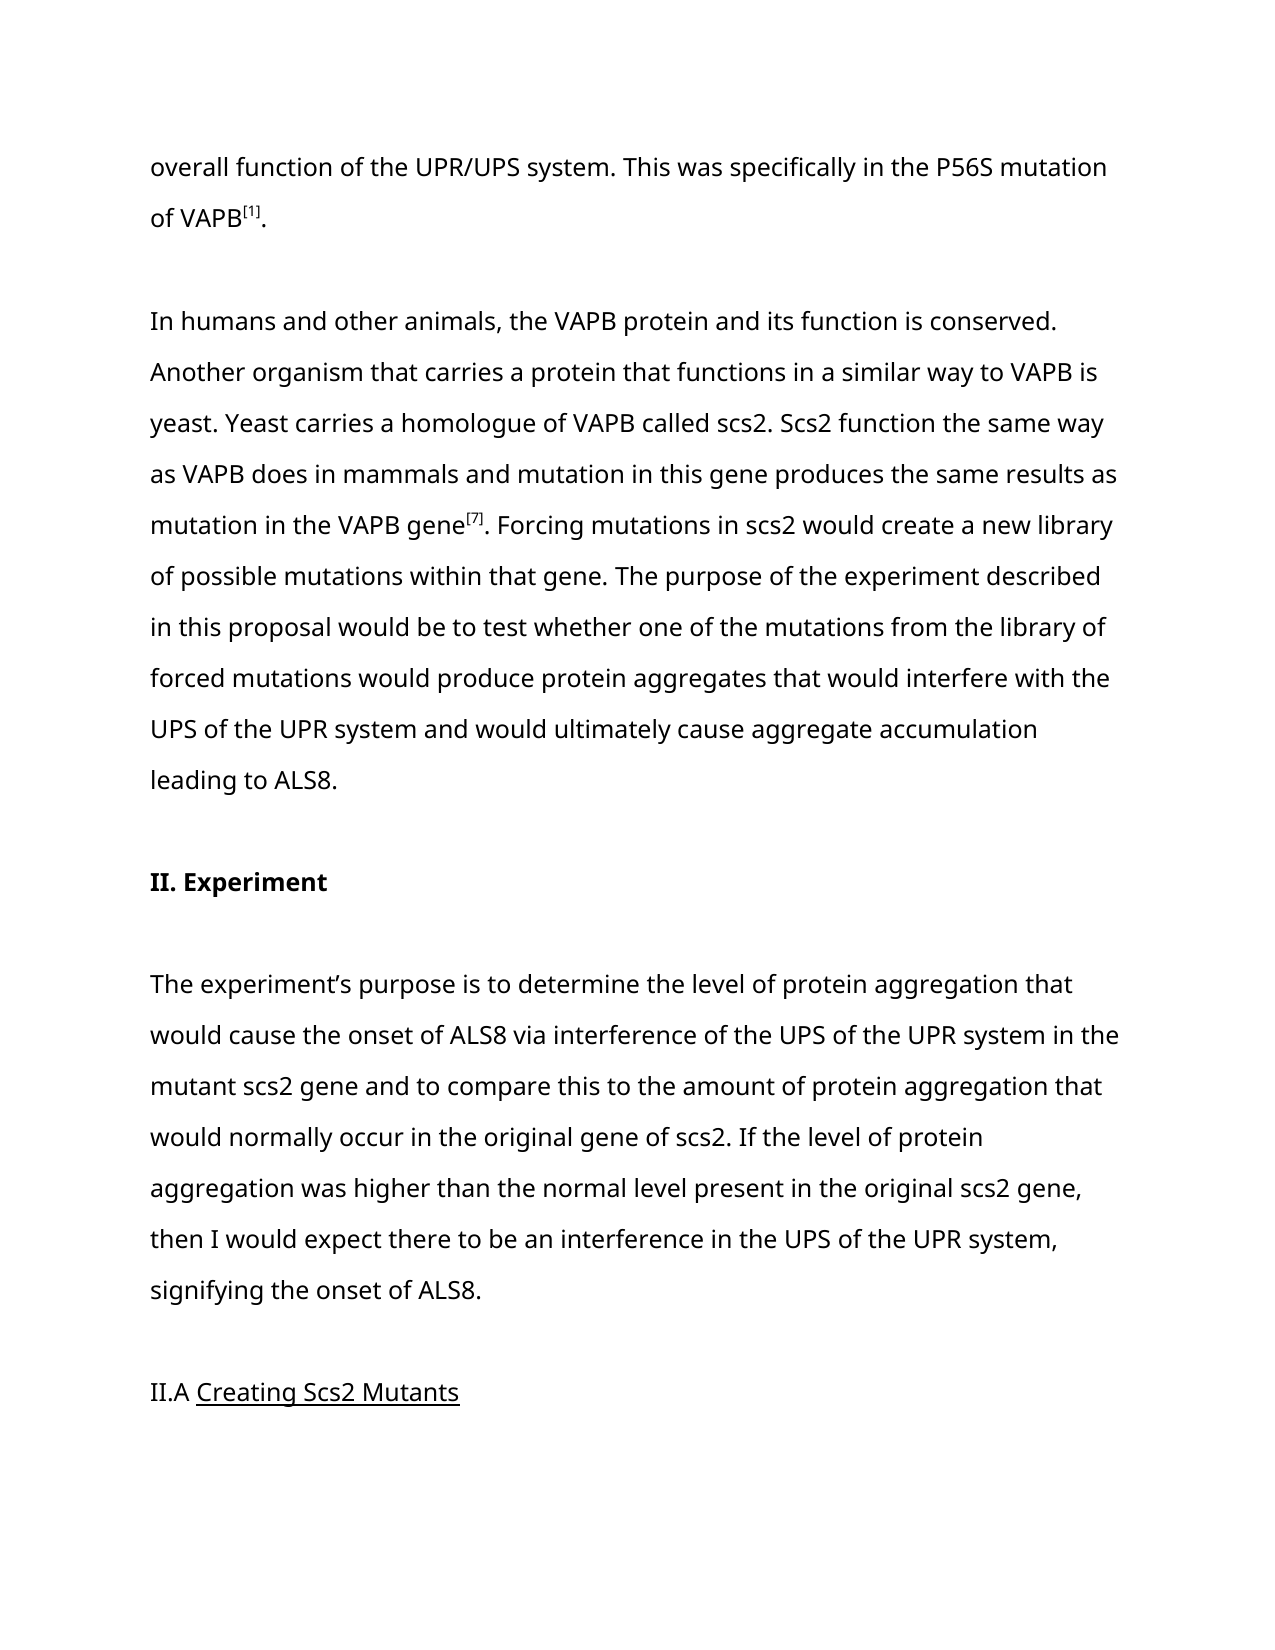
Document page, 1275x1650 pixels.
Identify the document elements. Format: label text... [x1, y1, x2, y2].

text In humans and other animals, the VAPB protein and its function is conserved. Another organism that carries a protein that functions in a similar way to VAPB is yeast. Yeast carries a homologue of VAPB called scs2. Scs2 function the same way as VAPB does in mammals and mutation in this gene produces the same results as mutation in the VAPB gene[7]. Forcing mutations in scs2 would create a new library of possible mutations within that gene. The purpose of the experiment described in this proposal would be to test whether one of the mutations from the library of forced mutations would produce protein aggregates that would interfere with the UPS of the UPR system and would ultimately cause aggregate accumulation leading to ALS8. [150, 303, 1125, 797]
text II.A Creating Scs2 Mutants [150, 1375, 1125, 1409]
text II. Experiment [150, 864, 1125, 899]
text The experiment’s purpose is to determine the level of protein aggregation that would cause the onset of ALS8 via interference of the UPS of the UPR system in the mutant scs2 gene and to compare this to the amount of protein aggregation that would normally occur in the original gene of scs2. If the level of protein aggregation was higher than the normal level present in the original scs2 gene, then I would expect there to be an interference in the UPS of the UPR system, signifying the onset of ALS8. [150, 967, 1125, 1307]
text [150, 150, 1125, 235]
